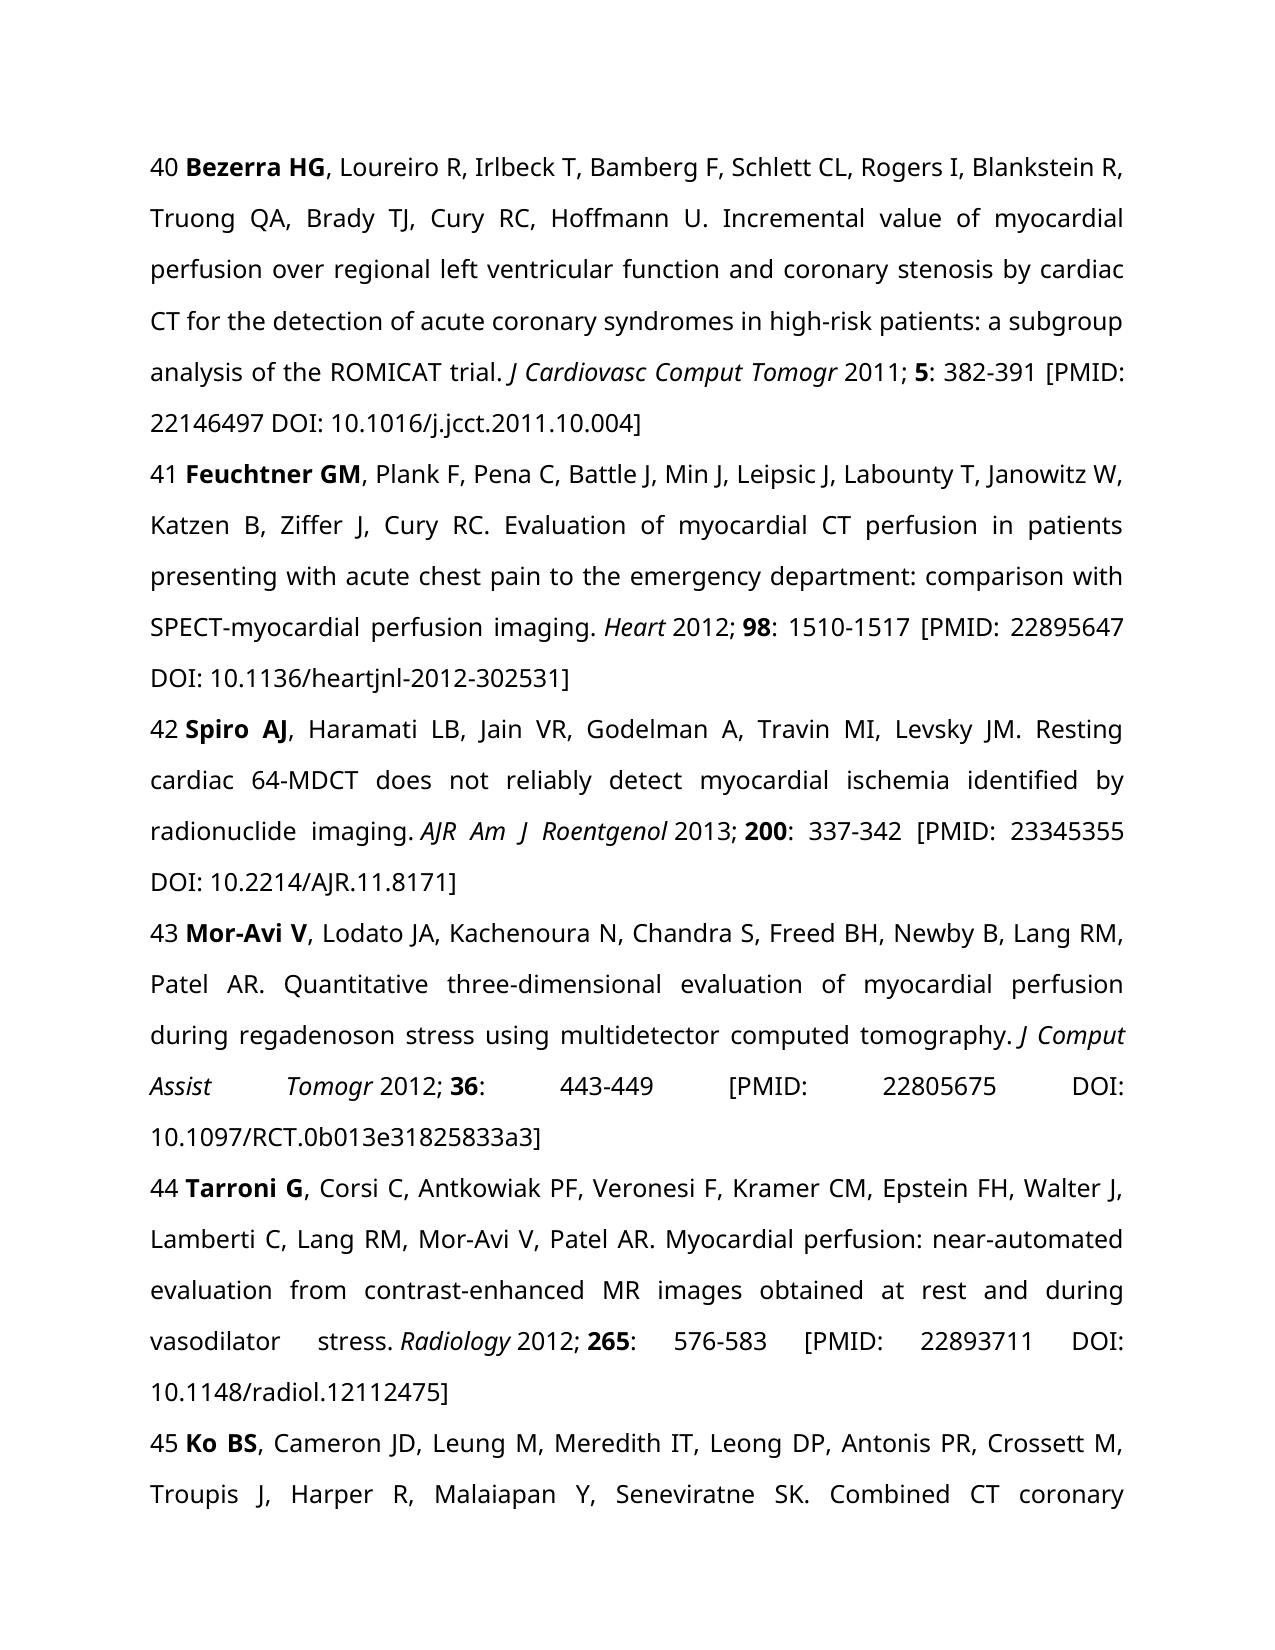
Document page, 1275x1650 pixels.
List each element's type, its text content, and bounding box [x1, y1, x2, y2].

text 40 Bezerra HG, Loureiro R, Irlbeck T, Bamberg F, Schlett CL, Rogers I, Blankstein R, Truong QA, Brady TJ, Cury RC, Hoffmann U. Incremental value of myocardial perfusion over regional left ventricular function and coronary stenosis by cardiac CT for the detection of acute coronary syndromes in high-risk patients: a subgroup analysis of the ROMICAT trial. J Cardiovasc Comput Tomogr 2011; 5: 382-391 [PMID: 22146497 DOI: 10.1016/j.jcct.2011.10.004] [150, 150, 1125, 439]
text 44 Tarroni G, Corsi C, Antkowiak PF, Veronesi F, Kramer CM, Epstein FH, Walter J, Lamberti C, Lang RM, Mor-Avi V, Patel AR. Myocardial perfusion: near-automated evaluation from contrast-enhanced MR images obtained at rest and during vasodilator stress. Radiology 2012; 265: 576-583 [PMID: 22893711 DOI: 10.1148/radiol.12112475] [150, 1171, 1125, 1409]
text 43 Mor-Avi V, Lodato JA, Kachenoura N, Chandra S, Freed BH, Newby B, Lang RM, Patel AR. Quantitative three-dimensional evaluation of myocardial perfusion during regadenoson stress using multidetector computed tomography. J Comput Assist Tomogr 2012; 36: 443-449 [PMID: 22805675 DOI: 10.1097/RCT.0b013e31825833a3] [150, 916, 1125, 1154]
text 42 Spiro AJ, Haramati LB, Jain VR, Godelman A, Travin MI, Levsky JM. Resting cardiac 64-MDCT does not reliably detect myocardial ischemia identified by radionuclide imaging. AJR Am J Roentgenol 2013; 200: 337-342 [PMID: 23345355 DOI: 10.2214/AJR.11.8171] [150, 711, 1125, 899]
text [150, 1426, 1125, 1511]
text 41 Feuchtner GM, Plank F, Pena C, Battle J, Min J, Leipsic J, Labounty T, Janowitz W, Katzen B, Ziffer J, Cury RC. Evaluation of myocardial CT perfusion in patients presenting with acute chest pain to the emergency department: comparison with SPECT-myocardial perfusion imaging. Heart 2012; 98: 1510-1517 [PMID: 22895647 DOI: 10.1136/heartjnl-2012-302531] [150, 456, 1125, 694]
